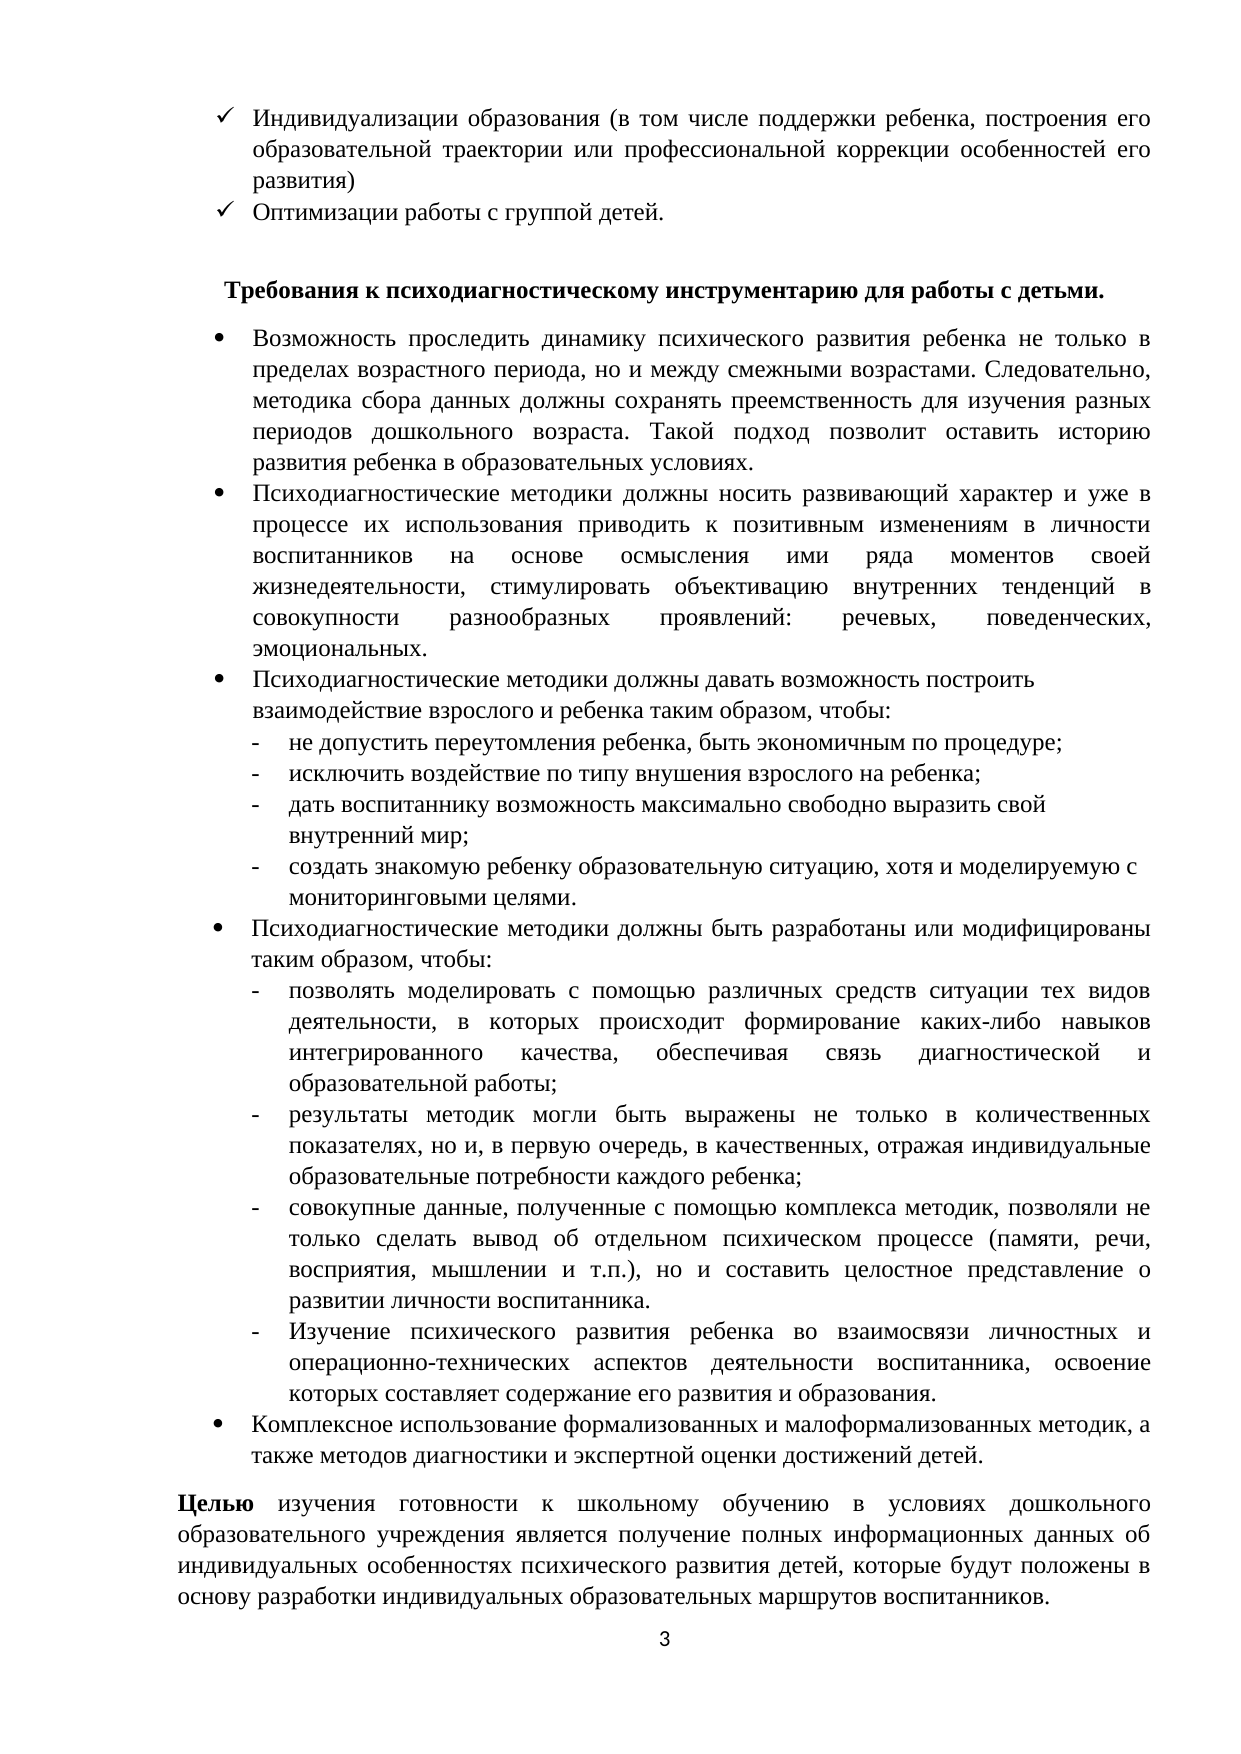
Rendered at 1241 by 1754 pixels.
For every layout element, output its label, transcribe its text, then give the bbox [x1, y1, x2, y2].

text Требования к психодиагностическому инструментарию для работы с детьми. [177, 275, 1152, 304]
list Оптимизации работы с группой детей. [215, 197, 1152, 225]
list Психодиагностические методики должны давать возможность построить взаимодействие взрослого и ребенка таким образом, чтобы: [215, 664, 1152, 724]
list Изучение психического развития ребенка во взаимосвязи личностных и операционно-технических аспектов деятельности воспитанника, освоение которых составляет содержание его развития и образования. [251, 1316, 1152, 1407]
list позволять моделировать с помощью различных средств ситуации тех видов деятельности, в которых происходит формирование каких-либо навыков интегрированного качества, обеспечивая связь диагностической и образовательной работы; [251, 975, 1152, 1097]
list исключить воздействие по типу внушения взрослого на ребенка; [251, 758, 1152, 786]
list Комплексное использование формализованных и малоформализованных методик, а также методов диагностики и экспертной оценки достижений детей. [213, 1409, 1152, 1469]
list совокупные данные, полученные с помощью комплекса методик, позволяли не только сделать вывод об отдельном психическом процессе (памяти, речи, восприятия, мышлении и т.п.), но и составить целостное представление о развитии личности воспитанника. [251, 1192, 1152, 1314]
list Психодиагностические методики должны носить развивающий характер и уже в процессе их использования приводить к позитивным изменениям в личности воспитанников на основе осмысления ими ряда моментов своей жизнедеятельности, стимулировать объективацию внутренних тенденций в совокупности разнообразных проявлений: речевых, поведенческих, эмоциональных. [215, 478, 1152, 662]
list результаты методик могли быть выражены не только в количественных показателях, но и, в первую очередь, в качественных, отражая индивидуальные образовательные потребности каждого ребенка; [251, 1099, 1152, 1190]
list Индивидуализации образования (в том числе поддержки ребенка, построения его образовательной траектории или профессиональной коррекции особенностей его развития) [215, 103, 1152, 194]
list Возможность проследить динамику психического развития ребенка не только в пределах возрастного периода, но и между смежными возрастами. Следовательно, методика сбора данных должны сохранять преемственность для изучения разных периодов дошкольного возраста. Такой подход позволит оставить историю развития ребенка в образовательных условиях. [215, 323, 1152, 476]
list создать знакомую ребенку образовательную ситуацию, хотя и моделируемую с мониторинговыми целями. [251, 851, 1152, 911]
list Психодиагностические методики должны быть разработаны или модифицированы таким образом, чтобы: [213, 913, 1152, 973]
list не допустить переутомления ребенка, быть экономичным по процедуре; [251, 727, 1152, 755]
text Целью изучения готовности к школьному обучению в условиях дошкольного образовательного учреждения является получение полных информационных данных об индивидуальных особенностях психического развития детей, которые будут положены в основу разработки индивидуальных образовательных маршрутов воспитанников. [177, 1488, 1152, 1610]
list дать воспитаннику возможность максимально свободно выразить свой внутренний мир; [251, 789, 1152, 848]
